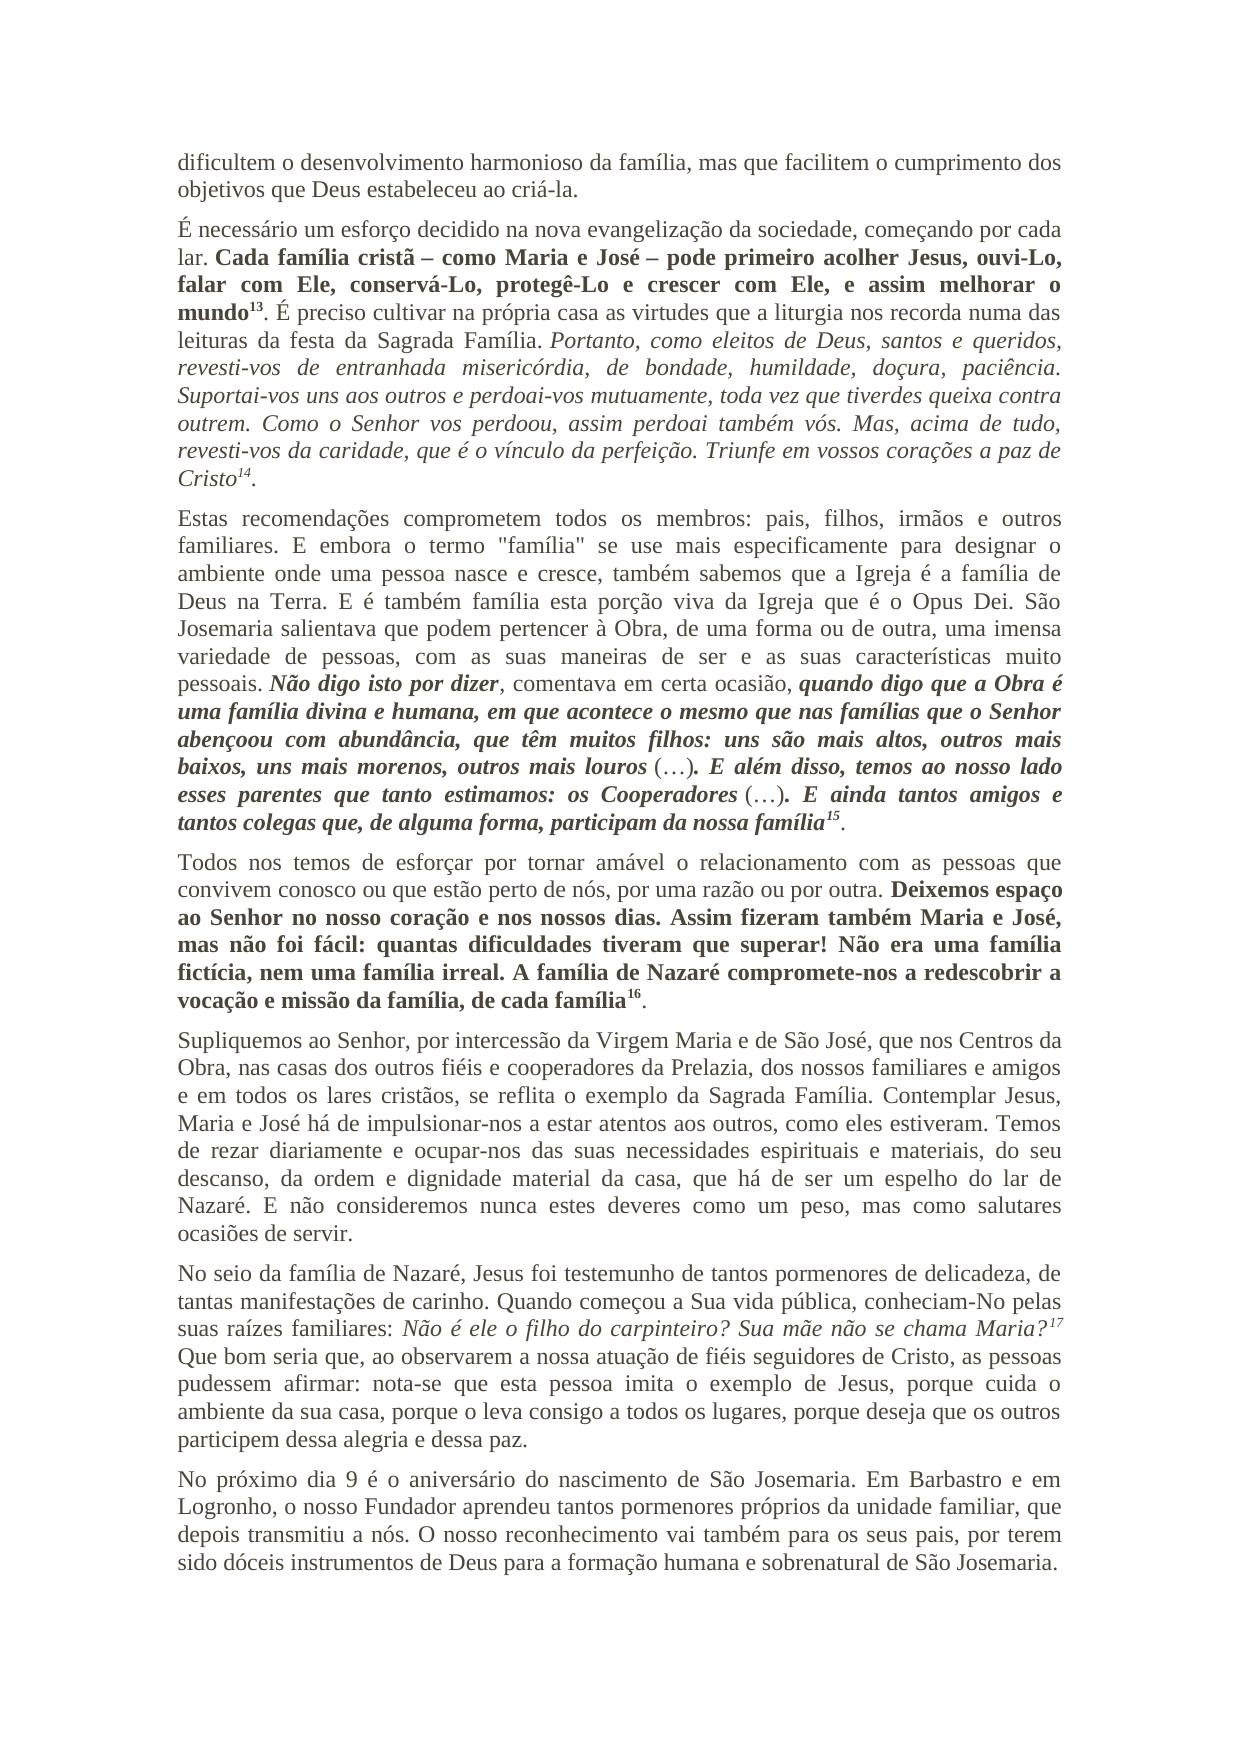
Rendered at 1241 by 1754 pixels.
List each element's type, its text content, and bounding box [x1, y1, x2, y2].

text Supliquemos ao Senhor, por intercessão da Virgem Maria e de São José, que nos Centros da Obra, nas casas dos outros fiéis e cooperadores da Prelazia, dos nossos familiares e amigos e em todos os lares cristãos, se reflita o exemplo da Sagrada Família. Contemplar Jesus, Maria e José há de impulsionar-nos a estar atentos aos outros, como eles estiveram. Temos de rezar diariamente e ocupar-nos das suas necessidades espirituais e materiais, do seu descanso, da ordem e dignidade material da casa, que há de ser um espelho do lar de Nazaré. E não consideremos nunca estes deveres como um peso, mas como salutares ocasiões de servir. [177, 1026, 1063, 1247]
text No próximo dia 9 é o aniversário do nascimento de São Josemaria. Em Barbastro e em Logronho, o nosso Fundador aprendeu tantos pormenores próprios da unidade familiar, que depois transmitiu a nós. O nosso reconhecimento vai também para os seus pais, por terem sido dóceis instrumentos de Deus para a formação humana e sobrenatural de São Josemaria. [177, 1465, 1063, 1575]
text Todos nos temos de esforçar por tornar amável o relacionamento com as pessoas que convivem conosco ou que estão perto de nós, por uma razão ou por outra. Deixemos espaço ao Senhor no nosso coração e nos nossos dias. Assim fizeram também Maria e José, mas não foi fácil: quantas dificuldades tiveram que superar! Não era uma família fictícia, nem uma família irreal. A família de Nazaré compromete-nos a redescobrir a vocação e missão da família, de cada família. [177, 848, 1063, 1013]
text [177, 148, 1063, 203]
text Estas recomendações comprometem todos os membros: pais, filhos, irmãos e outros familiares. E embora o termo "família" se use mais especificamente para designar o ambiente onde uma pessoa nasce e cresce, também sabemos que a Igreja é a família de Deus na Terra. E é também família esta porção viva da Igreja que é o Opus Dei. São Josemaria salientava que podem pertencer à Obra, de uma forma ou de outra, uma imensa variedade de pessoas, com as suas maneiras de ser e as suas características muito pessoais. Não digo isto por dizer, comentava em certa ocasião, quando digo que a Obra é uma família divina e humana, em que acontece o mesmo que nas famílias que o Senhor abençoou com abundância, que têm muitos filhos: uns são mais altos, outros mais baixos, uns mais morenos, outros mais louros (…). E além disso, temos ao nosso lado esses parentes que tanto estimamos: os Cooperadores (…). E ainda tantos amigos e tantos colegas que, de alguma forma, participam da nossa família. [177, 504, 1063, 835]
text No seio da família de Nazaré, Jesus foi testemunho de tantos pormenores de delicadeza, de tantas manifestações de carinho. Quando começou a Sua vida pública, conheciam-No pelas suas raízes familiares: Não é ele o filho do carpinteiro? Sua mãe não se chama Maria?Que bom seria que, ao observarem a nossa atuação de fiéis seguidores de Cristo, as pessoas pudessem afirmar: nota-se que esta pessoa imita o exemplo de Jesus, porque cuida o ambiente da sua casa, porque o leva consigo a todos os lugares, porque deseja que os outros participem dessa alegria e dessa paz. [177, 1259, 1063, 1452]
text É necessário um esforço decidido na nova evangelização da sociedade, começando por cada lar. Cada família cristã – como Maria e José – pode primeiro acolher Jesus, ouvi-Lo, falar com Ele, conservá-Lo, protegê-Lo e crescer com Ele, e assim melhorar o mundo. É preciso cultivar na própria casa as virtudes que a liturgia nos recorda numa das leituras da festa da Sagrada Família. Portanto, como eleitos de Deus, santos e queridos, revesti-vos de entranhada misericórdia, de bondade, humildade, doçura, paciência. Suportai-vos uns aos outros e perdoai-vos mutuamente, toda vez que tiverdes queixa contra outrem. Como o Senhor vos perdoou, assim perdoai também vós. Mas, acima de tudo, revesti-vos da caridade, que é o vínculo da perfeição. Triunfe em vossos corações a paz de Cristo. [177, 215, 1063, 491]
